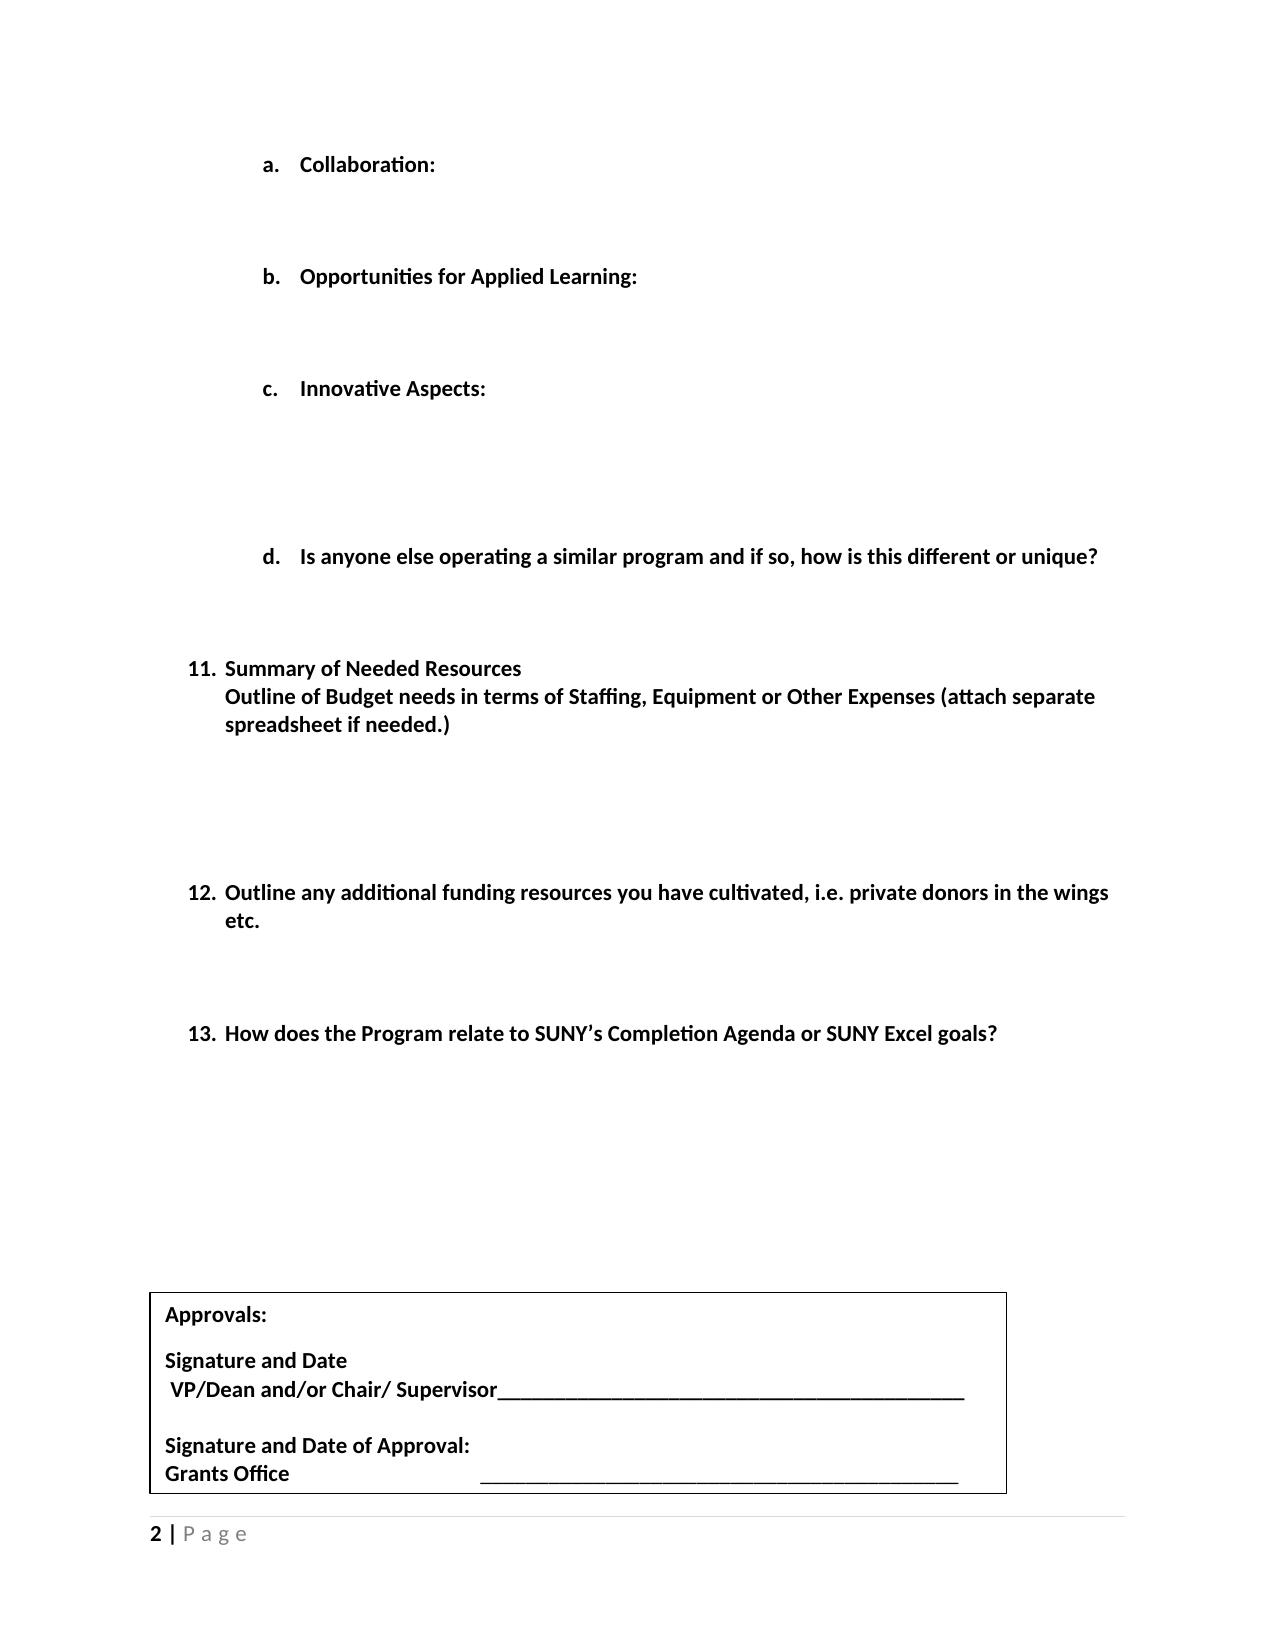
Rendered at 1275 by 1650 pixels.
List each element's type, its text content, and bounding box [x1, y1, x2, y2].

list Summary of Needed Resources [187, 654, 1125, 682]
list Is anyone else operating a similar program and if so, how is this different or unique? [262, 542, 1125, 570]
list How does the Program relate to SUNY’s Completion Agenda or SUNY Excel goals? [187, 1019, 1125, 1047]
list Collaboration: [262, 150, 1125, 178]
list Outline of Budget needs in terms of Staffing, Equipment or Other Expenses (attach separate spreadsheet if needed.) [225, 682, 1125, 738]
list Innovative Aspects: [262, 374, 1125, 402]
list Outline any additional funding resources you have cultivated, i.e. private donors in the wings etc. [187, 878, 1125, 934]
list Opportunities for Applied Learning: [262, 262, 1125, 290]
